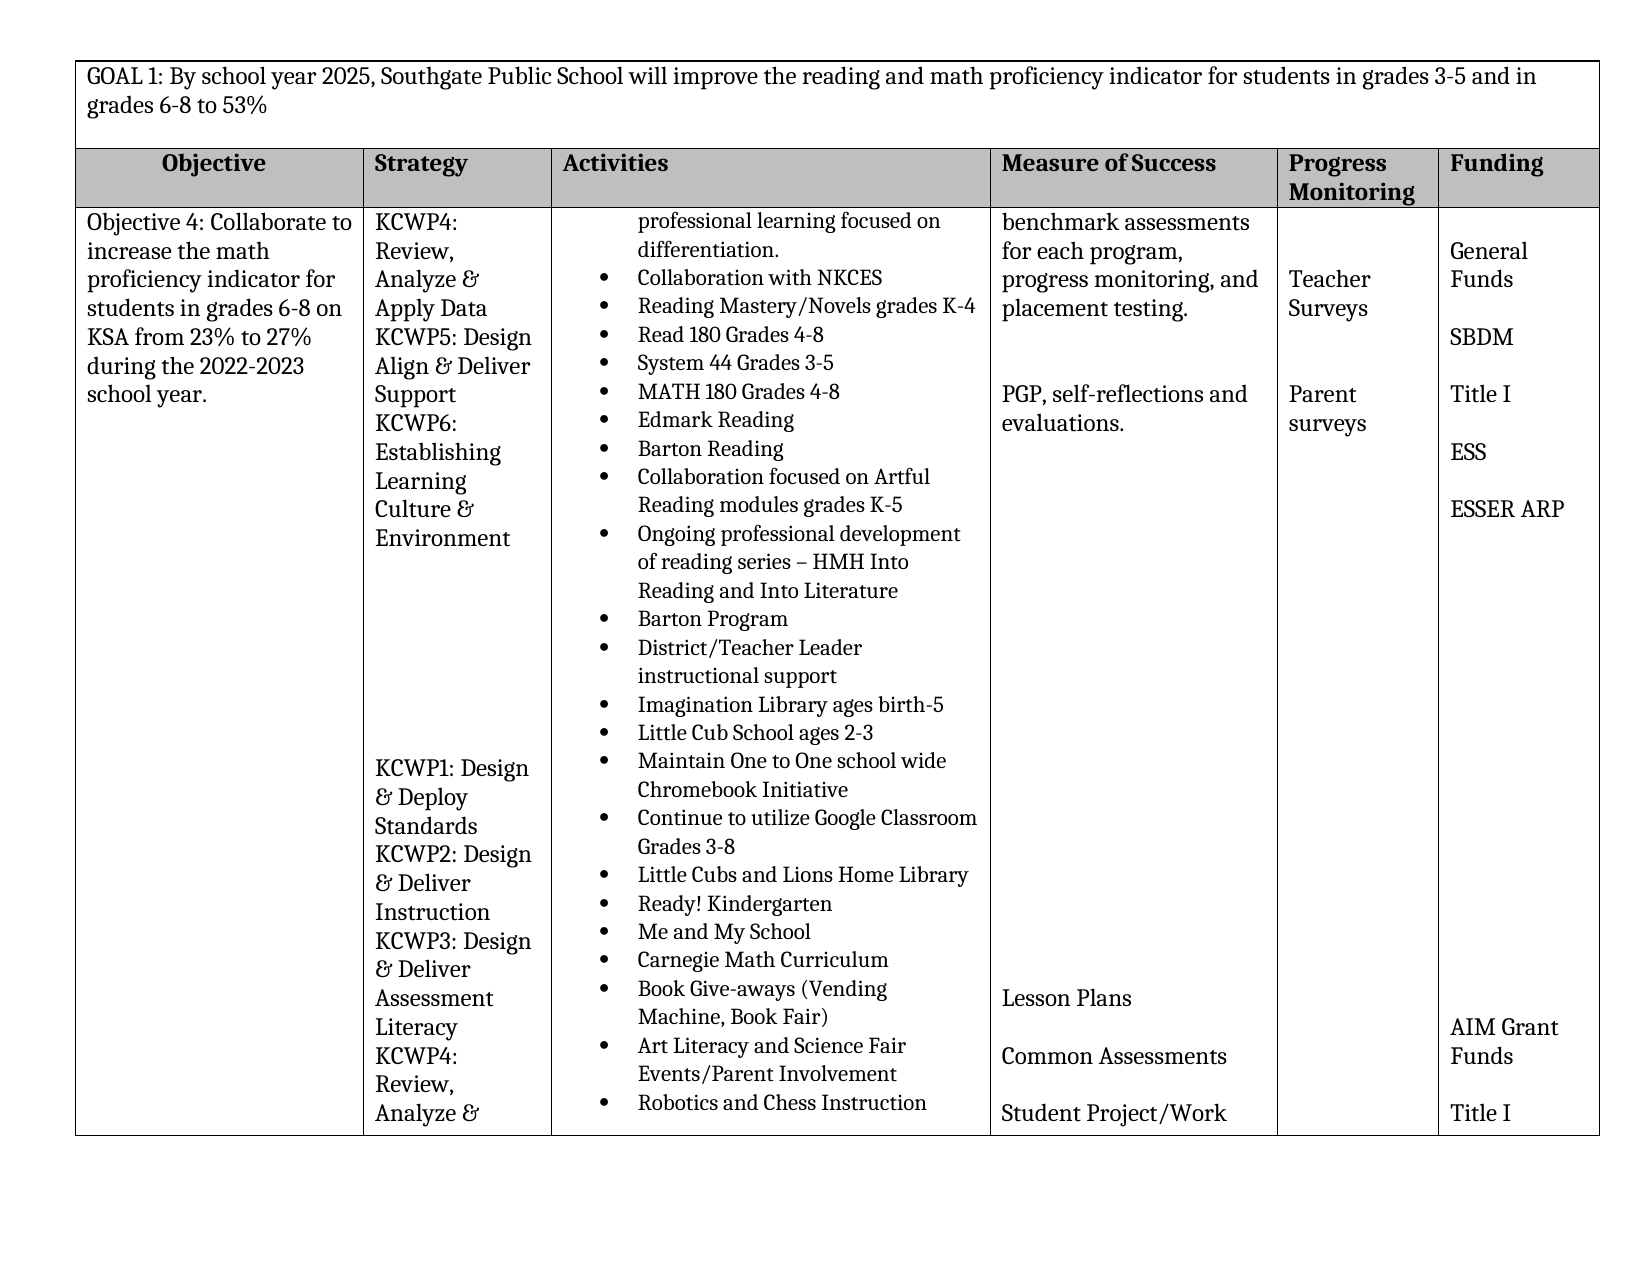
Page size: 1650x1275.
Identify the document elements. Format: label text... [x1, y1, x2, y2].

table_cell Measure of Success [991, 149, 1277, 207]
table_cell Progress Monitoring [1278, 149, 1438, 207]
table_cell May, 2023 Student Data Teacher Surveys Parent surveys [1278, 208, 1438, 1134]
table_cell Funding [1439, 149, 1599, 207]
table_cell Objective [76, 149, 363, 207]
table_cell IDEA-B Deeper Learning Grant Funds General Funds SBDM Title I ESS ESSER ARP AIM Grant Funds Title I United Way Preschool Partnership Grant [1439, 208, 1599, 1134]
table_cell Strategy [364, 149, 551, 207]
table_header GOAL 1: By school year 2025, Southgate Public School will improve the reading and math proficiency indicator for students in grades 3-5 and in grades 6-8 to 53% [76, 62, 1599, 148]
table_cell Activities [552, 149, 990, 207]
